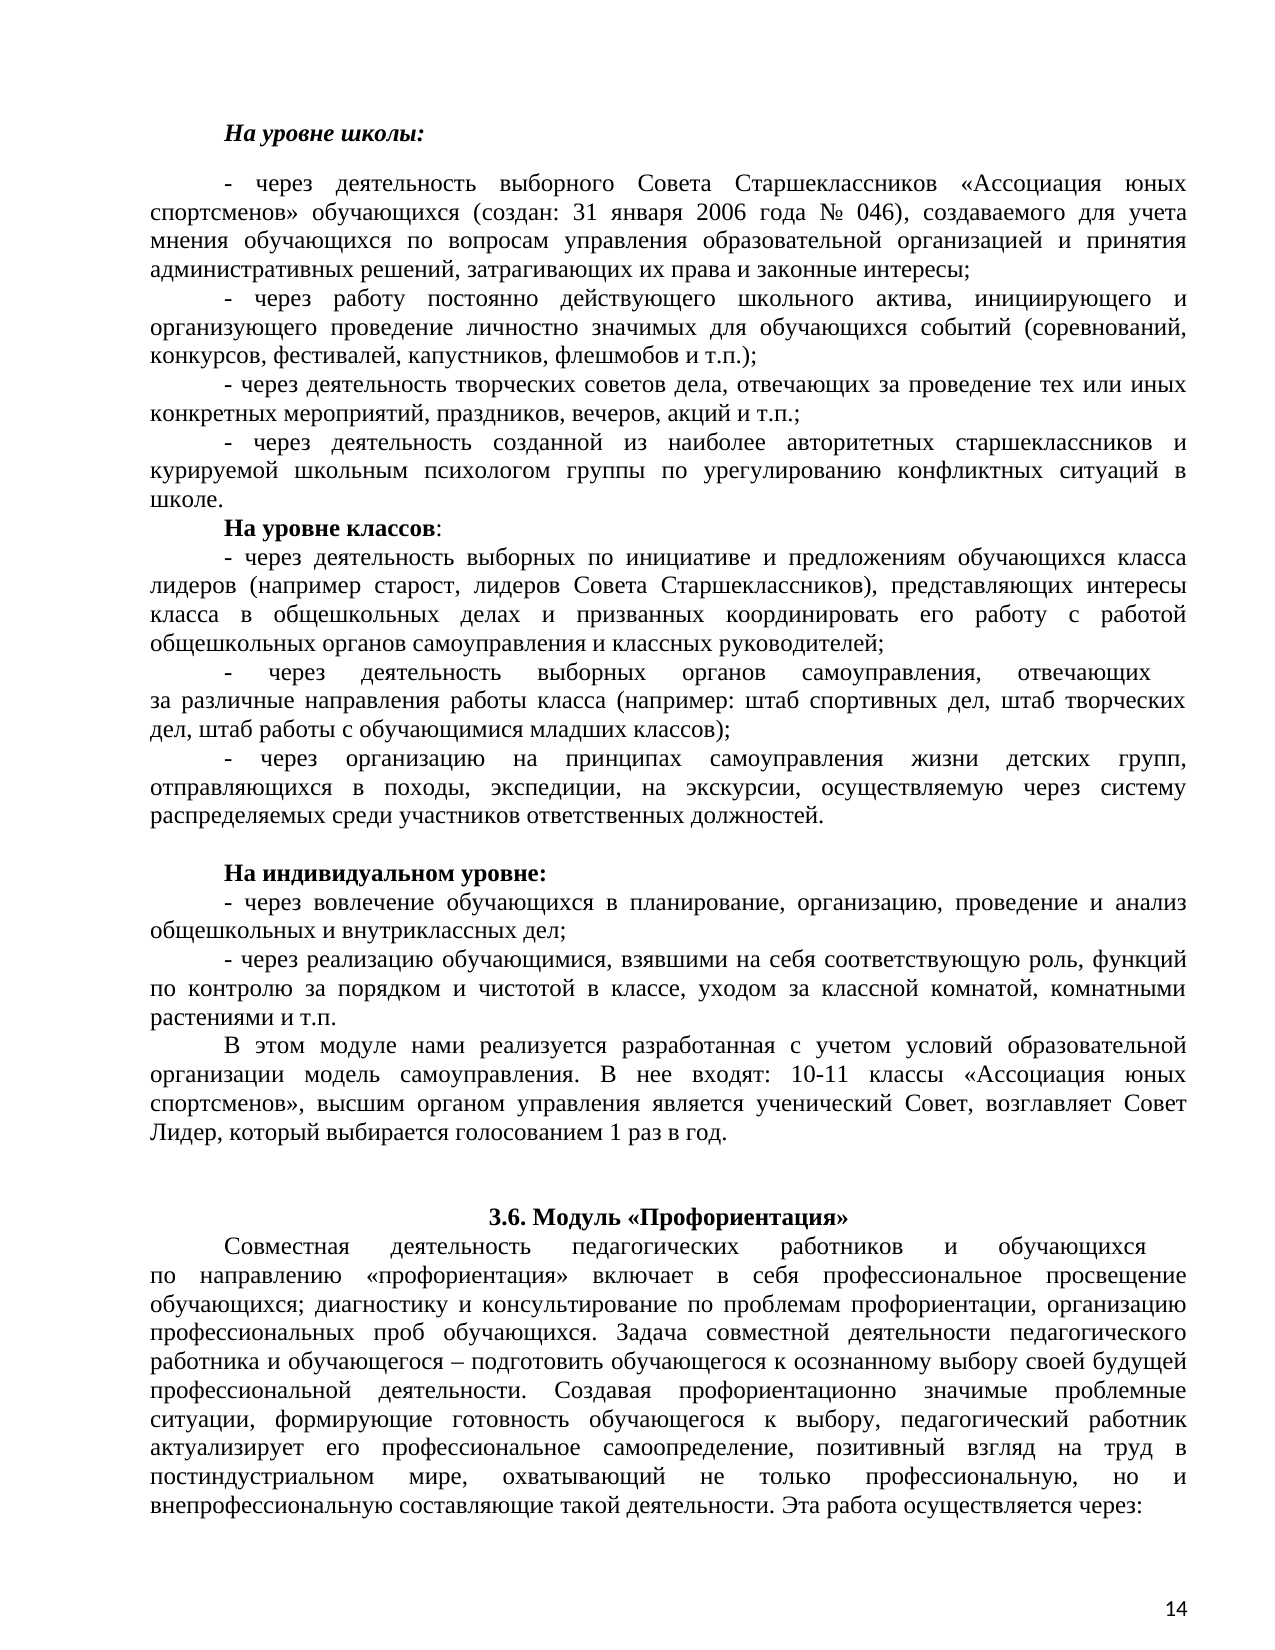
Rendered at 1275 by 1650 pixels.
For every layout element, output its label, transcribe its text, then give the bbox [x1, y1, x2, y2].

text - через вовлечение обучающихся в планирование, организацию, проведение и анализ общешкольных и внутриклассных дел; [150, 887, 1187, 944]
text - через работу постоянно действующего школьного актива, инициирующего и организующего проведение личностно значимых для обучающихся событий (соревнований, конкурсов, фестивалей, капустников, флешмобов и т.п.); [150, 283, 1187, 369]
text На индивидуальном уровне: [150, 858, 1187, 887]
text - через деятельность выборного Совета Старшеклассников «Ассоциация юных спортсменов» обучающихся (создан: 31 января 2006 года № 046), создаваемого для учета мнения обучающихся по вопросам управления образовательной организацией и принятия административных решений, затрагивающих их права и законные интересы; [150, 168, 1187, 283]
text На уровне школы: [150, 118, 1187, 147]
text - через деятельность выборных по инициативе и предложениям обучающихся класса лидеров (например старост, лидеров Совета Старшеклассников), представляющих интересы класса в общешкольных делах и призванных координировать его работу с работой общешкольных органов самоуправления и классных руководителей; [150, 542, 1187, 657]
text На уровне классов: [150, 513, 1187, 542]
text В этом модуле нами реализуется разработанная с учетом условий образовательной организации модель самоуправления. В нее входят: 10-11 классы «Ассоциация юных спортсменов», высшим органом управления является ученический Совет, возглавляет Совет Лидер, который выбирается голосованием 1 раз в год. [150, 1031, 1187, 1146]
text - через деятельность творческих советов дела, отвечающих за проведение тех или иных конкретных мероприятий, праздников, вечеров, акций и т.п.; [150, 369, 1187, 427]
text Совместная деятельность педагогических работников и обучающихся по направлению «профориентация» включает в себя профессиональное просвещение обучающихся; диагностику и консультирование по проблемам профориентации, организацию профессиональных проб обучающихся. Задача совместной деятельности педагогического работника и обучающегося – подготовить обучающегося к осознанному выбору своей будущей профессиональной деятельности. Создавая профориентационно значимые проблемные ситуации, формирующие готовность обучающегося к выбору, педагогический работник актуализирует его профессиональное самоопределение, позитивный взгляд на труд в постиндустриальном мире, охватывающий не только профессиональную, но и внепрофессиональную составляющие такой деятельности. Эта работа осуществляется через: [150, 1231, 1187, 1519]
text - через деятельность созданной из наиболее авторитетных старшеклассников и курируемой школьным психологом группы по урегулированию конфликтных ситуаций в школе. [150, 427, 1187, 513]
text - через организацию на принципах самоуправления жизни детских групп, отправляющихся в походы, экспедиции, на экскурсии, осуществляемую через систему распределяемых среди участников ответственных должностей. [150, 743, 1187, 829]
text - через реализацию обучающимися, взявшими на себя соответствующую роль, функций по контролю за порядком и чистотой в классе, уходом за классной комнатой, комнатными растениями и т.п. [150, 944, 1187, 1031]
text 3.6. Модуль «Профориентация» [150, 1202, 1187, 1231]
text - через деятельность выборных органов самоуправления, отвечающих за различные направления работы класса (например: штаб спортивных дел, штаб творческих дел, штаб работы с обучающимися младших классов); [150, 657, 1187, 743]
